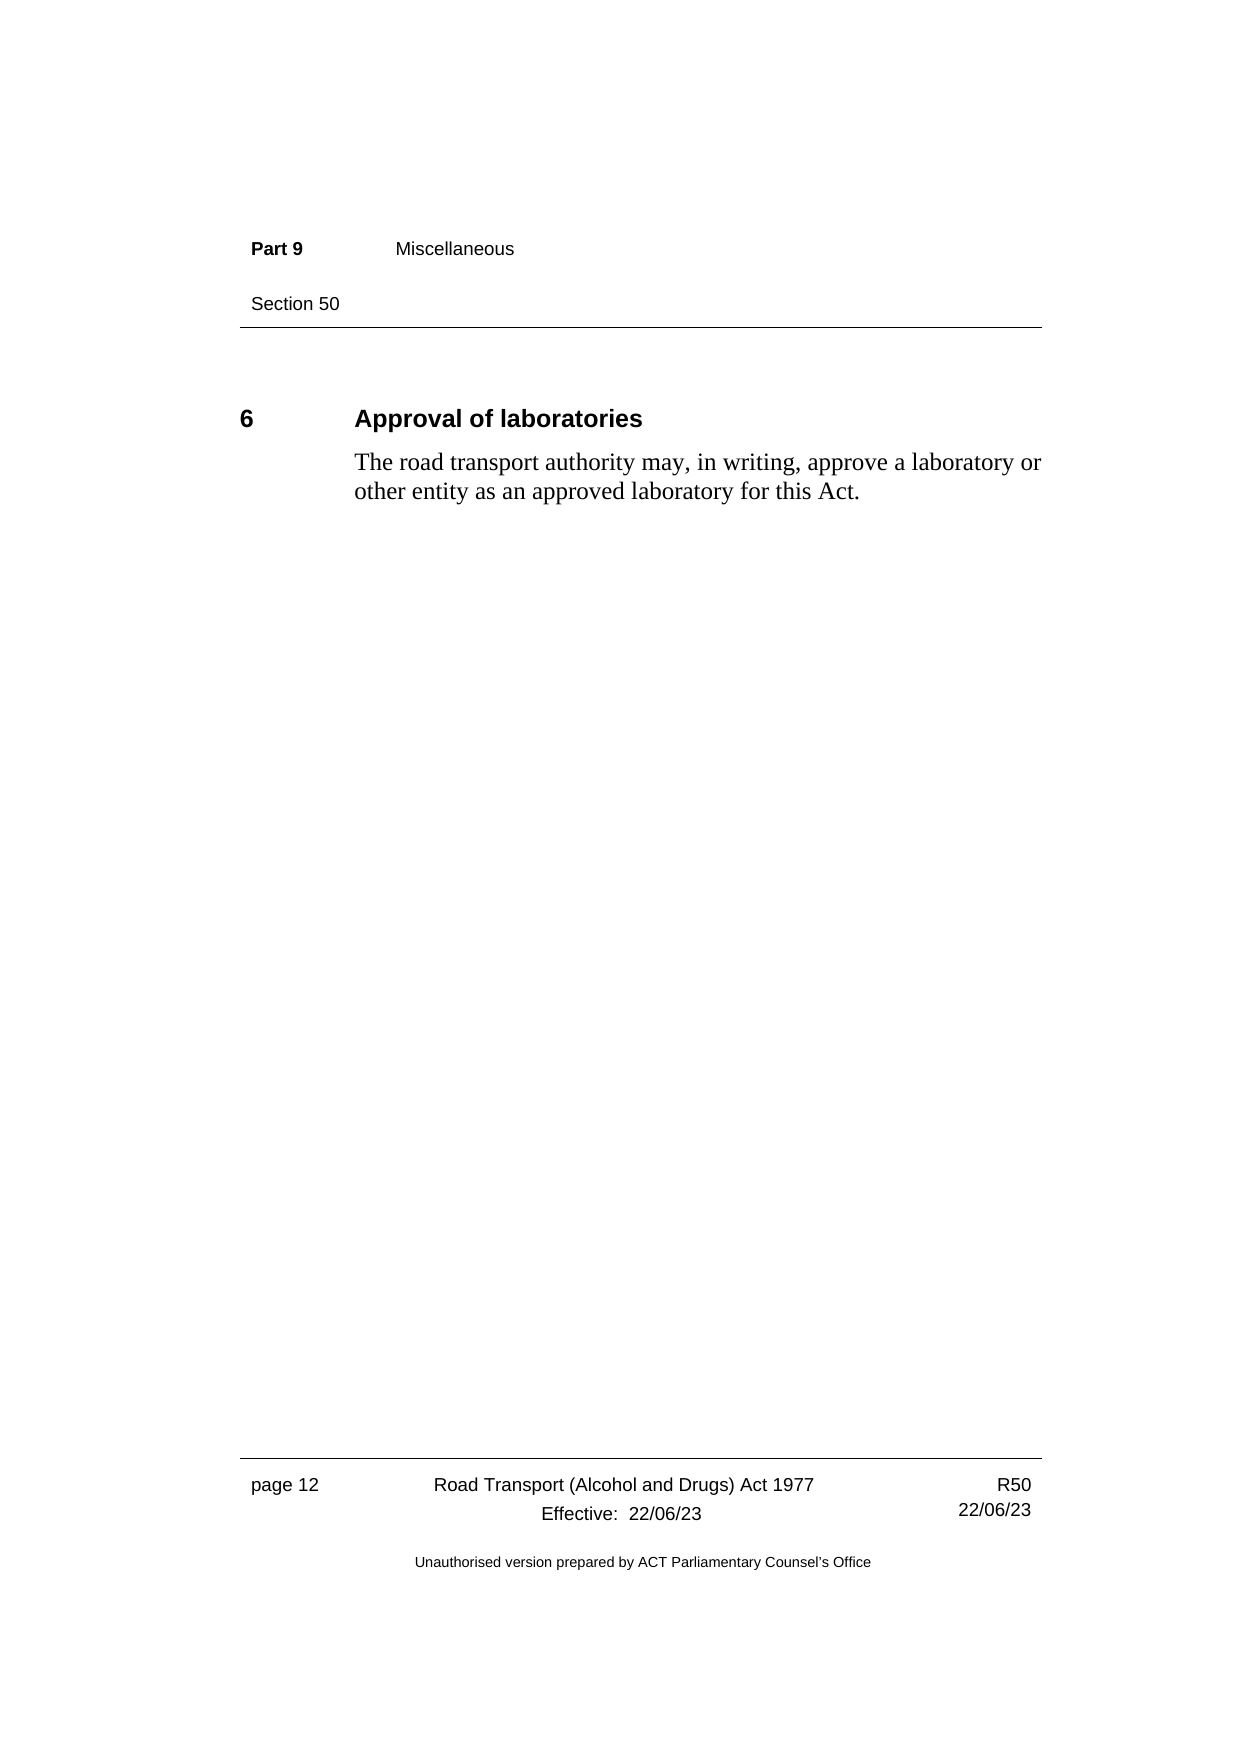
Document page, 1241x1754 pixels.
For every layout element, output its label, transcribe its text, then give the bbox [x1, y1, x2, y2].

text 6 Approval of laboratories [239, 404, 1042, 433]
text The road transport authority may, in writing, approve a laboratory or other entity as an approved laboratory for this Act. [354, 447, 1042, 505]
